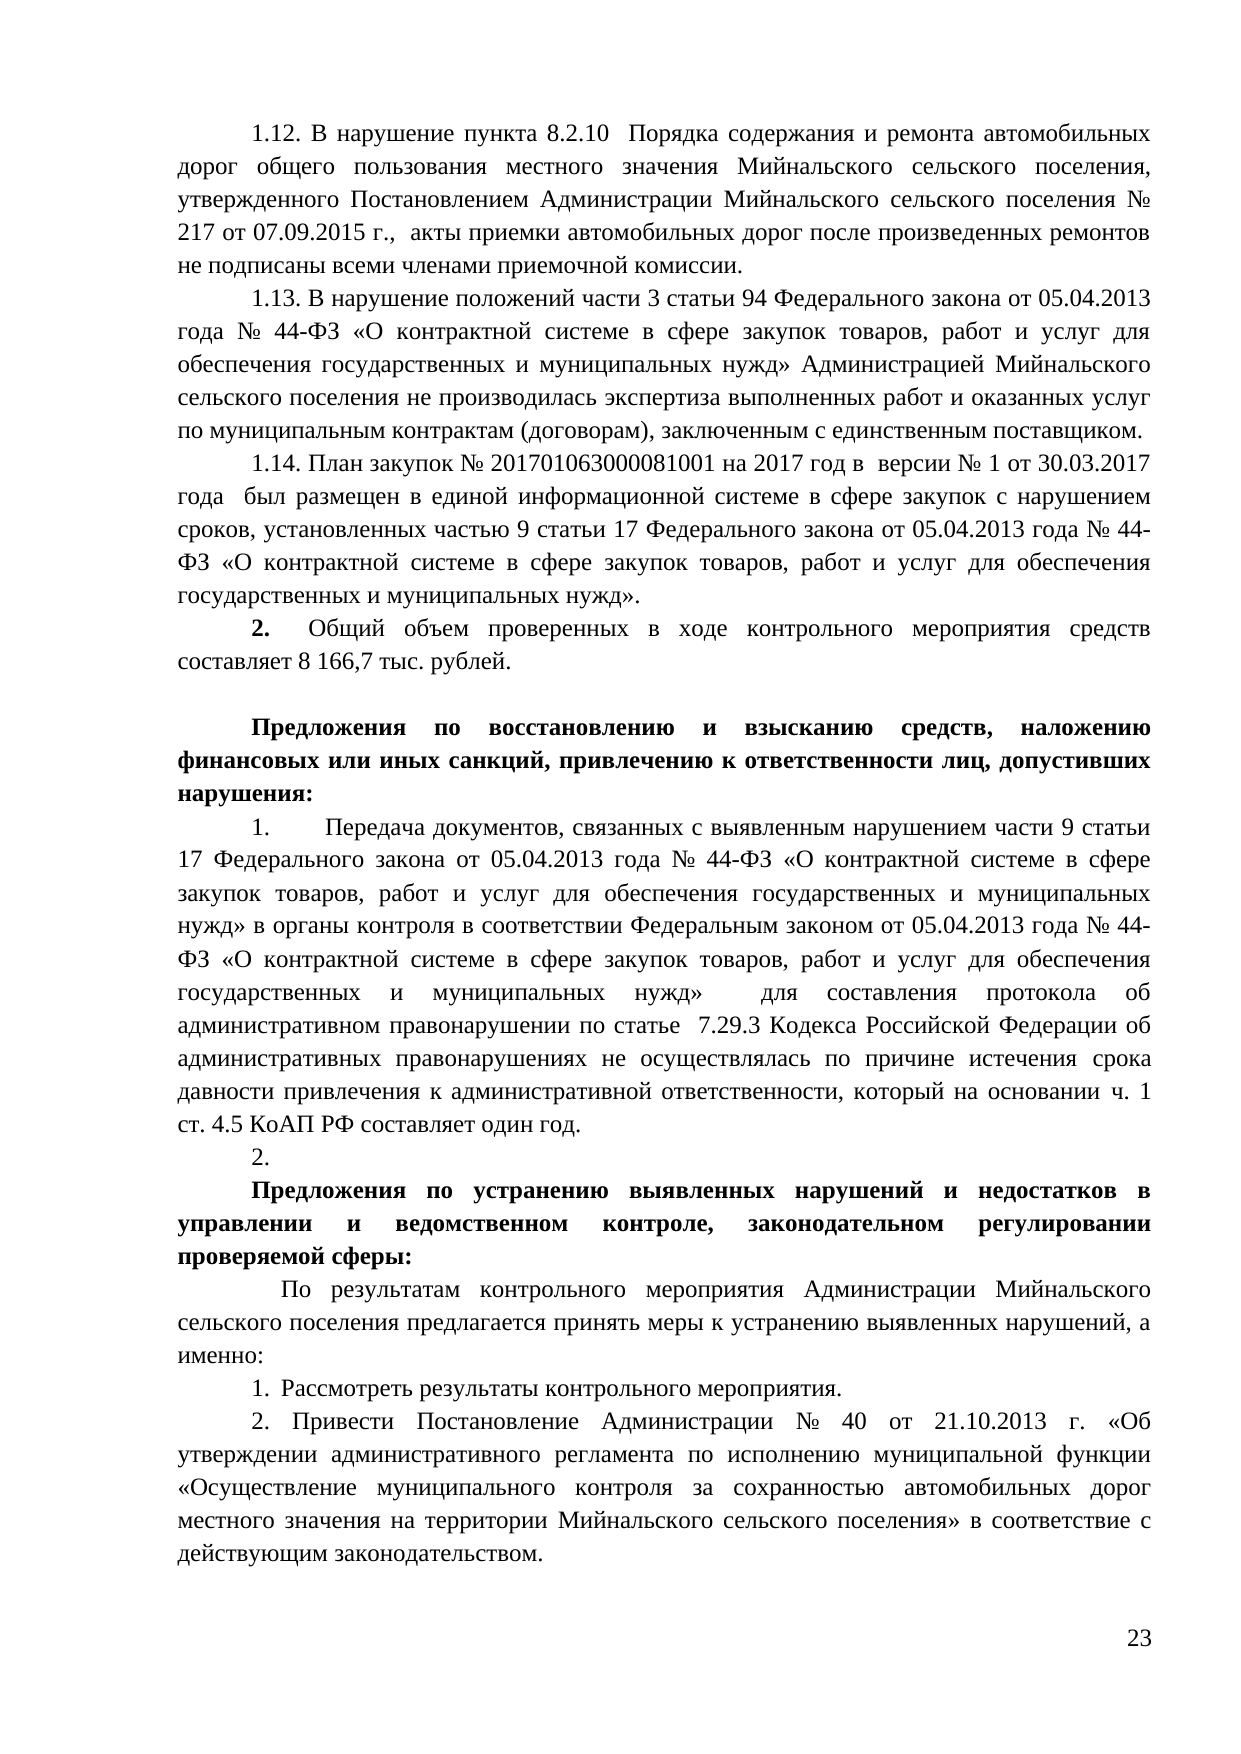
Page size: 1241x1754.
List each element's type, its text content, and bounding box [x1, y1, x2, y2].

text Предложения по восстановлению и взысканию средств, наложению финансовых или иных санкций, привлечению к ответственности лиц, допустивших нарушения: [177, 712, 1152, 807]
text 2. Общий объем проверенных в ходе контрольного мероприятия средств составляет 8 166,7 тыс. рублей. [177, 613, 1152, 675]
text 1.13. В нарушение положений части 3 статьи 94 Федерального закона от 05.04.2013 года № 44-ФЗ «О контрактной системе в сфере закупок товаров, работ и услуг для обеспечения государственных и муниципальных нужд» Администрацией Мийнальского сельского поселения не производилась экспертиза выполненных работ и оказанных услуг по муниципальным контрактам (договорам), заключенным с единственным поставщиком. [177, 283, 1152, 444]
list Передача документов, связанных с выявленным нарушением части 9 статьи 17 Федерального закона от 05.04.2013 года № 44-ФЗ «О контрактной системе в сфере закупок товаров, работ и услуг для обеспечения государственных и муниципальных нужд» в органы контроля в соответствии Федеральным законом от 05.04.2013 года № 44-ФЗ «О контрактной системе в сфере закупок товаров, работ и услуг для обеспечения государственных и муниципальных нужд» для составления протокола об административном правонарушении по статье 7.29.3 Кодекса Российской Федерации об административных правонарушениях не осуществлялась по причине истечения срока давности привлечения к административной ответственности, который на основании ч. 1 ст. 4.5 КоАП РФ составляет один год. [177, 812, 1152, 1137]
text Предложения по устранению выявленных нарушений и недостатков в управлении и ведомственном контроле, законодательном регулировании проверяемой сферы: [177, 1175, 1152, 1269]
list 1.14. План закупок № 201701063000081001 на 2017 год в версии № 1 от 30.03.2017 года был размещен в единой информационной системе в сфере закупок с нарушением сроков, установленных частью 9 статьи 17 Федерального закона от 05.04.2013 года № 44-ФЗ «О контрактной системе в сфере закупок товаров, работ и услуг для обеспечения государственных и муниципальных нужд». [177, 448, 1152, 609]
text 1.12. В нарушение пункта 8.2.10 Порядка содержания и ремонта автомобильных дорог общего пользования местного значения Мийнальского сельского поселения, утвержденного Постановлением Администрации Мийнальского сельского поселения № 217 от 07.09.2015 г., акты приемки автомобильных дорог после произведенных ремонтов не подписаны всеми членами приемочной комиссии. [177, 118, 1152, 279]
text 2. Привести Постановление Администрации № 40 от 21.10.2013 г. «Об утверждении административного регламента по исполнению муниципальной функции «Осуществление муниципального контроля за сохранностью автомобильных дорог местного значения на территории Мийнальского сельского поселения» в соответствие с действующим законодательством. [177, 1406, 1152, 1567]
list Рассмотреть результаты контрольного мероприятия. [177, 1373, 1152, 1402]
text По результатам контрольного мероприятия Администрации Мийнальского сельского поселения предлагается принять меры к устранению выявленных нарушений, а именно: [177, 1274, 1152, 1369]
